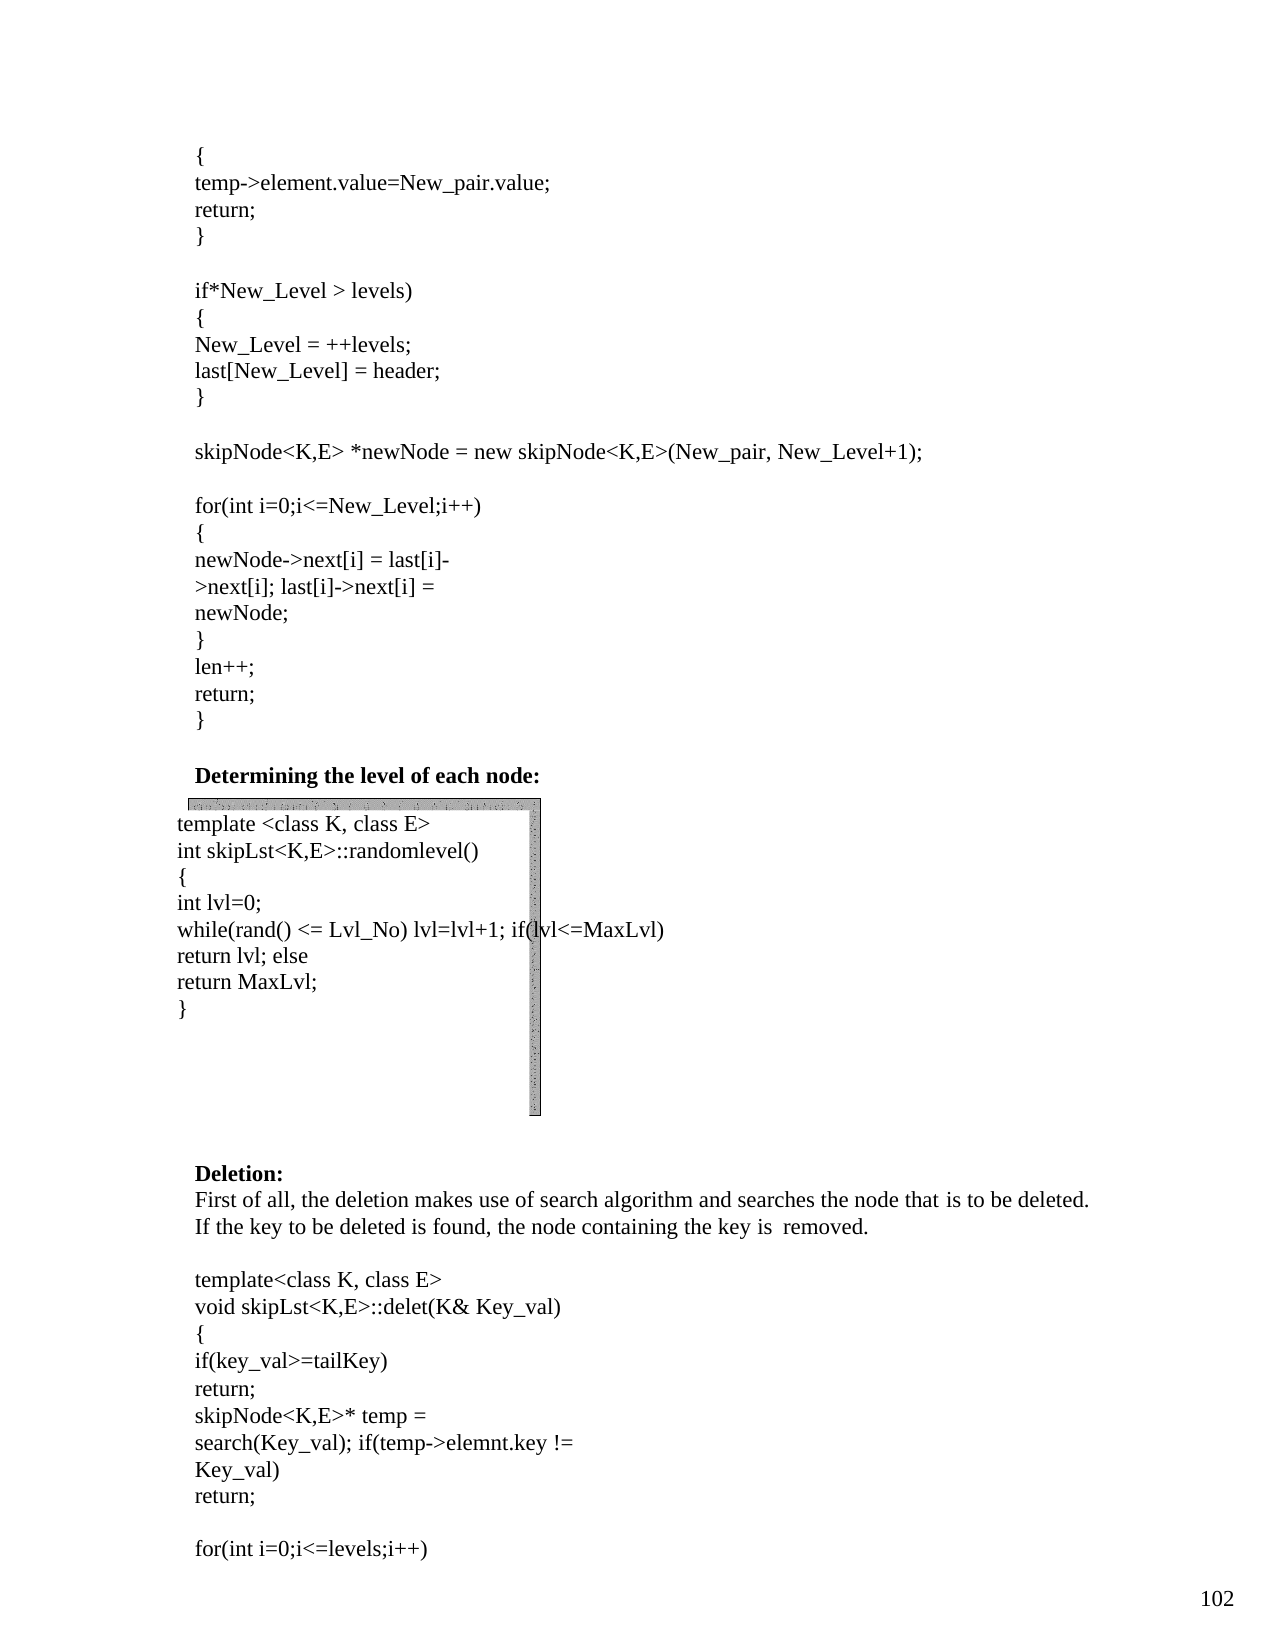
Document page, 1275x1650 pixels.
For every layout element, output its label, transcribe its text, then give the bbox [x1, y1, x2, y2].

text { [194, 1321, 1248, 1347]
text len++; return; [194, 653, 257, 706]
text void skipLst<K,E>::delet(K& Key_val) [194, 1293, 1248, 1320]
text temp->element.value=New_pair.value; return; [194, 169, 569, 222]
text } [194, 384, 1248, 410]
text return; [194, 1483, 1248, 1509]
text Deletion: [194, 1160, 1248, 1186]
text template<class K, class E> [194, 1266, 1248, 1293]
text if*New_Level > levels) [194, 277, 1248, 303]
subtitle Determining the level of each node: [194, 762, 1248, 788]
text } [194, 707, 1248, 733]
text skipNode<K,E> *newNode = new skipNode<K,E>(New_pair, New_Level+1); for(int i=0;i<=New_Level;i++) [194, 411, 922, 519]
text { [194, 142, 1248, 169]
text { [194, 519, 1248, 545]
text if(key_val>=tailKey) return; [194, 1347, 389, 1401]
text New_Level = ++levels; last[New_Level] = header; [194, 331, 441, 384]
text for(int i=0;i<=levels;i++) [194, 1535, 1248, 1562]
text { [194, 304, 1248, 330]
picture [189, 799, 540, 1115]
text First of all, the deletion makes use of search algorithm and searches the node that is to be deleted. If the key to be deleted is found, the node containing the key is removed. [194, 1187, 1099, 1239]
text skipNode<K,E>* temp = search(Key_val); if(temp->elemnt.key != Key_val) [194, 1402, 589, 1482]
text } [194, 223, 1248, 249]
text } [194, 626, 1248, 653]
text newNode->next[i] = last[i]->next[i]; last[i]->next[i] = newNode; [194, 546, 530, 625]
